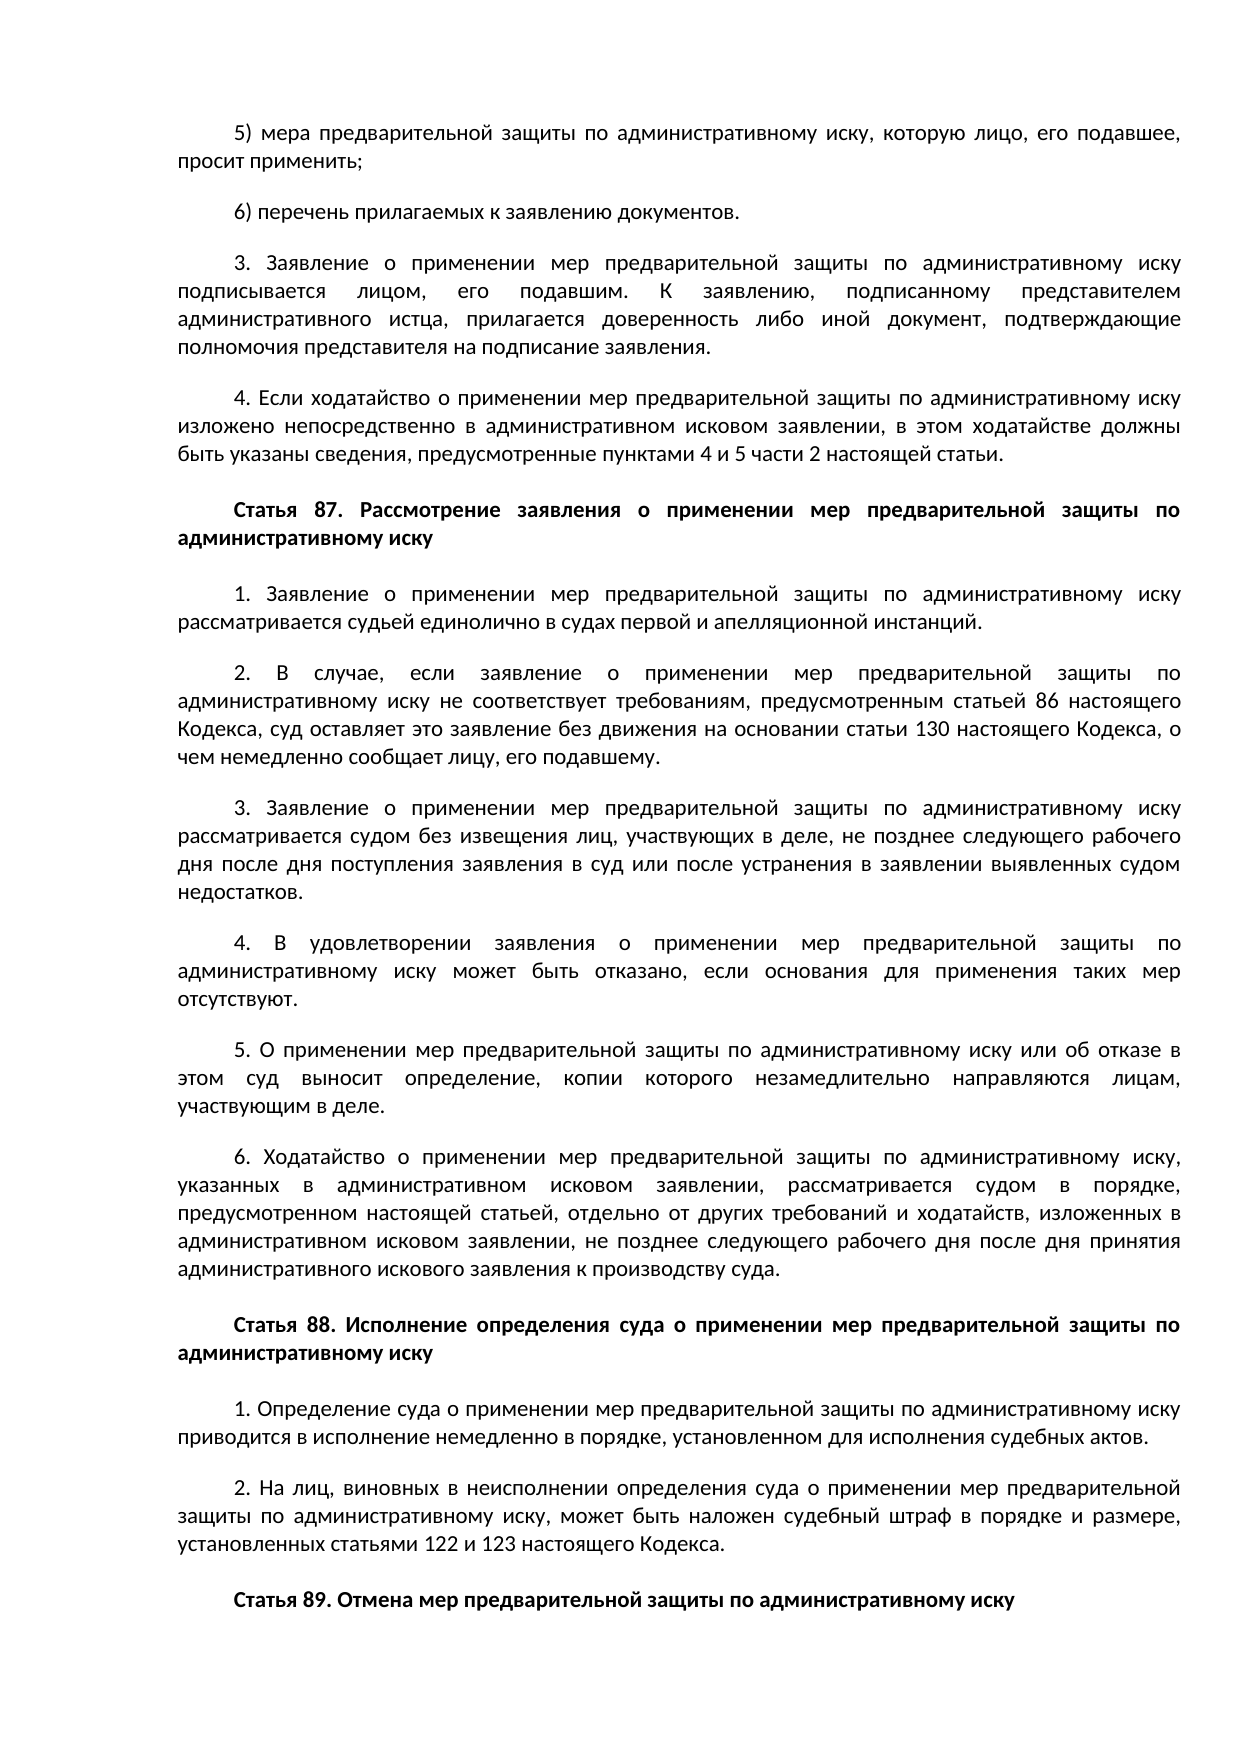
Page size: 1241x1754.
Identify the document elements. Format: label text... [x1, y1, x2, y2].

text 3. Заявление о применении мер предварительной защиты по административному иску рассматривается судом без извещения лиц, участвующих в деле, не позднее следующего рабочего дня после дня поступления заявления в суд или после устранения в заявлении выявленных судом недостатков. [177, 793, 1181, 905]
text 5) мера предварительной защиты по административному иску, которую лицо, его подавшее, просит применить; [177, 118, 1181, 174]
text 6. Ходатайство о применении мер предварительной защиты по административному иску, указанных в административном исковом заявлении, рассматривается судом в порядке, предусмотренном настоящей статьей, отдельно от других требований и ходатайств, изложенных в административном исковом заявлении, не позднее следующего рабочего дня после дня принятия административного искового заявления к производству суда. [177, 1142, 1181, 1282]
title Статья 89. Отмена мер предварительной защиты по административному иску [177, 1585, 1181, 1613]
text 4. Если ходатайство о применении мер предварительной защиты по административному иску изложено непосредственно в административном исковом заявлении, в этом ходатайстве должны быть указаны сведения, предусмотренные пунктами 4 и 5 части 2 настоящей статьи. [177, 383, 1181, 467]
text 5. О применении мер предварительной защиты по административному иску или об отказе в этом суд выносит определение, копии которого незамедлительно направляются лицам, участвующим в деле. [177, 1035, 1181, 1119]
text 1. Определение суда о применении мер предварительной защиты по административному иску приводится в исполнение немедленно в порядке, установленном для исполнения судебных актов. [177, 1394, 1181, 1450]
title Статья 88. Исполнение определения суда о применении мер предварительной защиты по административному иску [177, 1310, 1181, 1366]
text 2. В случае, если заявление о применении мер предварительной защиты по административному иску не соответствует требованиям, предусмотренным статьей 86 настоящего Кодекса, суд оставляет это заявление без движения на основании статьи 130 настоящего Кодекса, о чем немедленно сообщает лицу, его подавшему. [177, 658, 1181, 770]
text 4. В удовлетворении заявления о применении мер предварительной защиты по административному иску может быть отказано, если основания для применения таких мер отсутствуют. [177, 928, 1181, 1012]
title Статья 87. Рассмотрение заявления о применении мер предварительной защиты по административному иску [177, 495, 1181, 551]
text 6) перечень прилагаемых к заявлению документов. [177, 197, 1181, 225]
text 3. Заявление о применении мер предварительной защиты по административному иску подписывается лицом, его подавшим. К заявлению, подписанному представителем административного истца, прилагается доверенность либо иной документ, подтверждающие полномочия представителя на подписание заявления. [177, 248, 1181, 360]
text 2. На лиц, виновных в неисполнении определения суда о применении мер предварительной защиты по административному иску, может быть наложен судебный штраф в порядке и размере, установленных статьями 122 и 123 настоящего Кодекса. [177, 1473, 1181, 1557]
text 1. Заявление о применении мер предварительной защиты по административному иску рассматривается судьей единолично в судах первой и апелляционной инстанций. [177, 579, 1181, 635]
